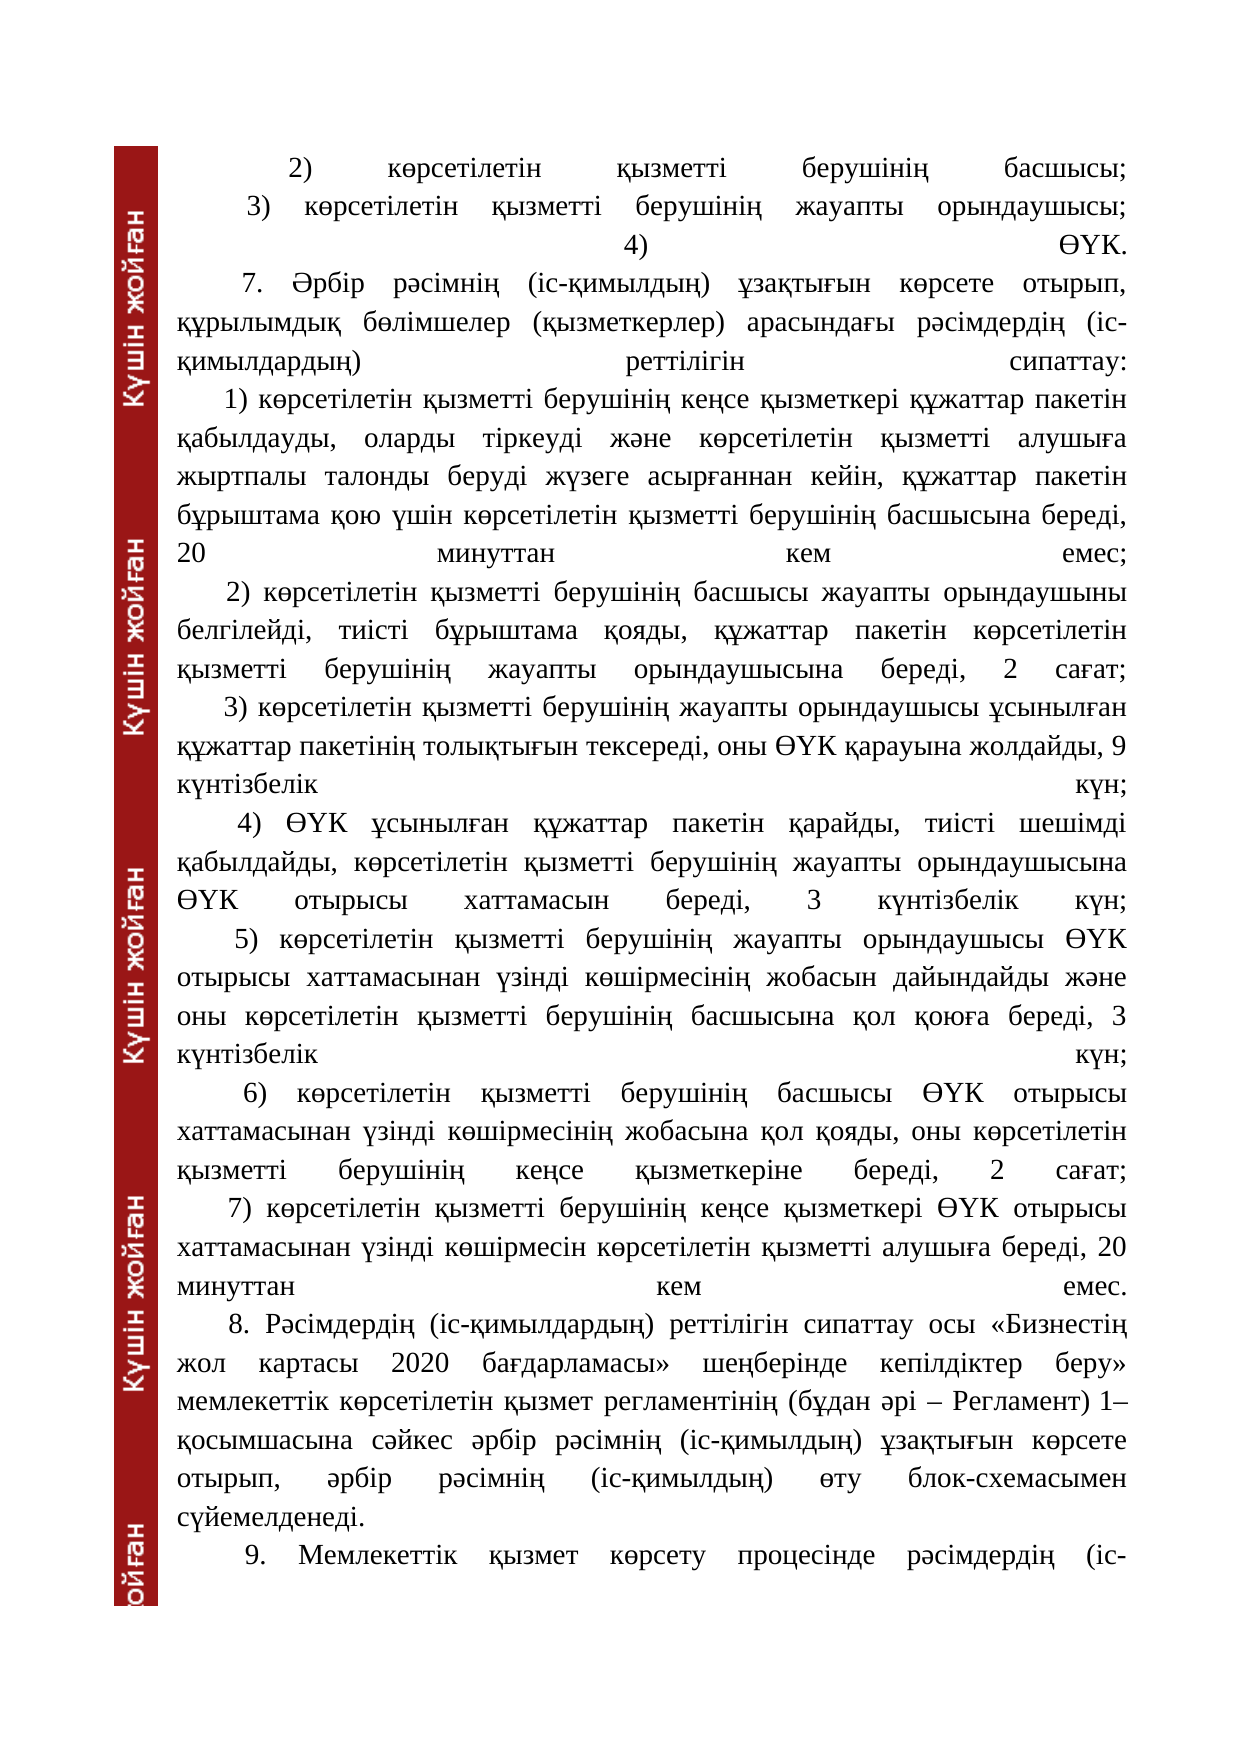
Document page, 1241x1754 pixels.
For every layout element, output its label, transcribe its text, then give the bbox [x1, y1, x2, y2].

picture [114, 146, 158, 150]
picture [114, 1571, 158, 1606]
